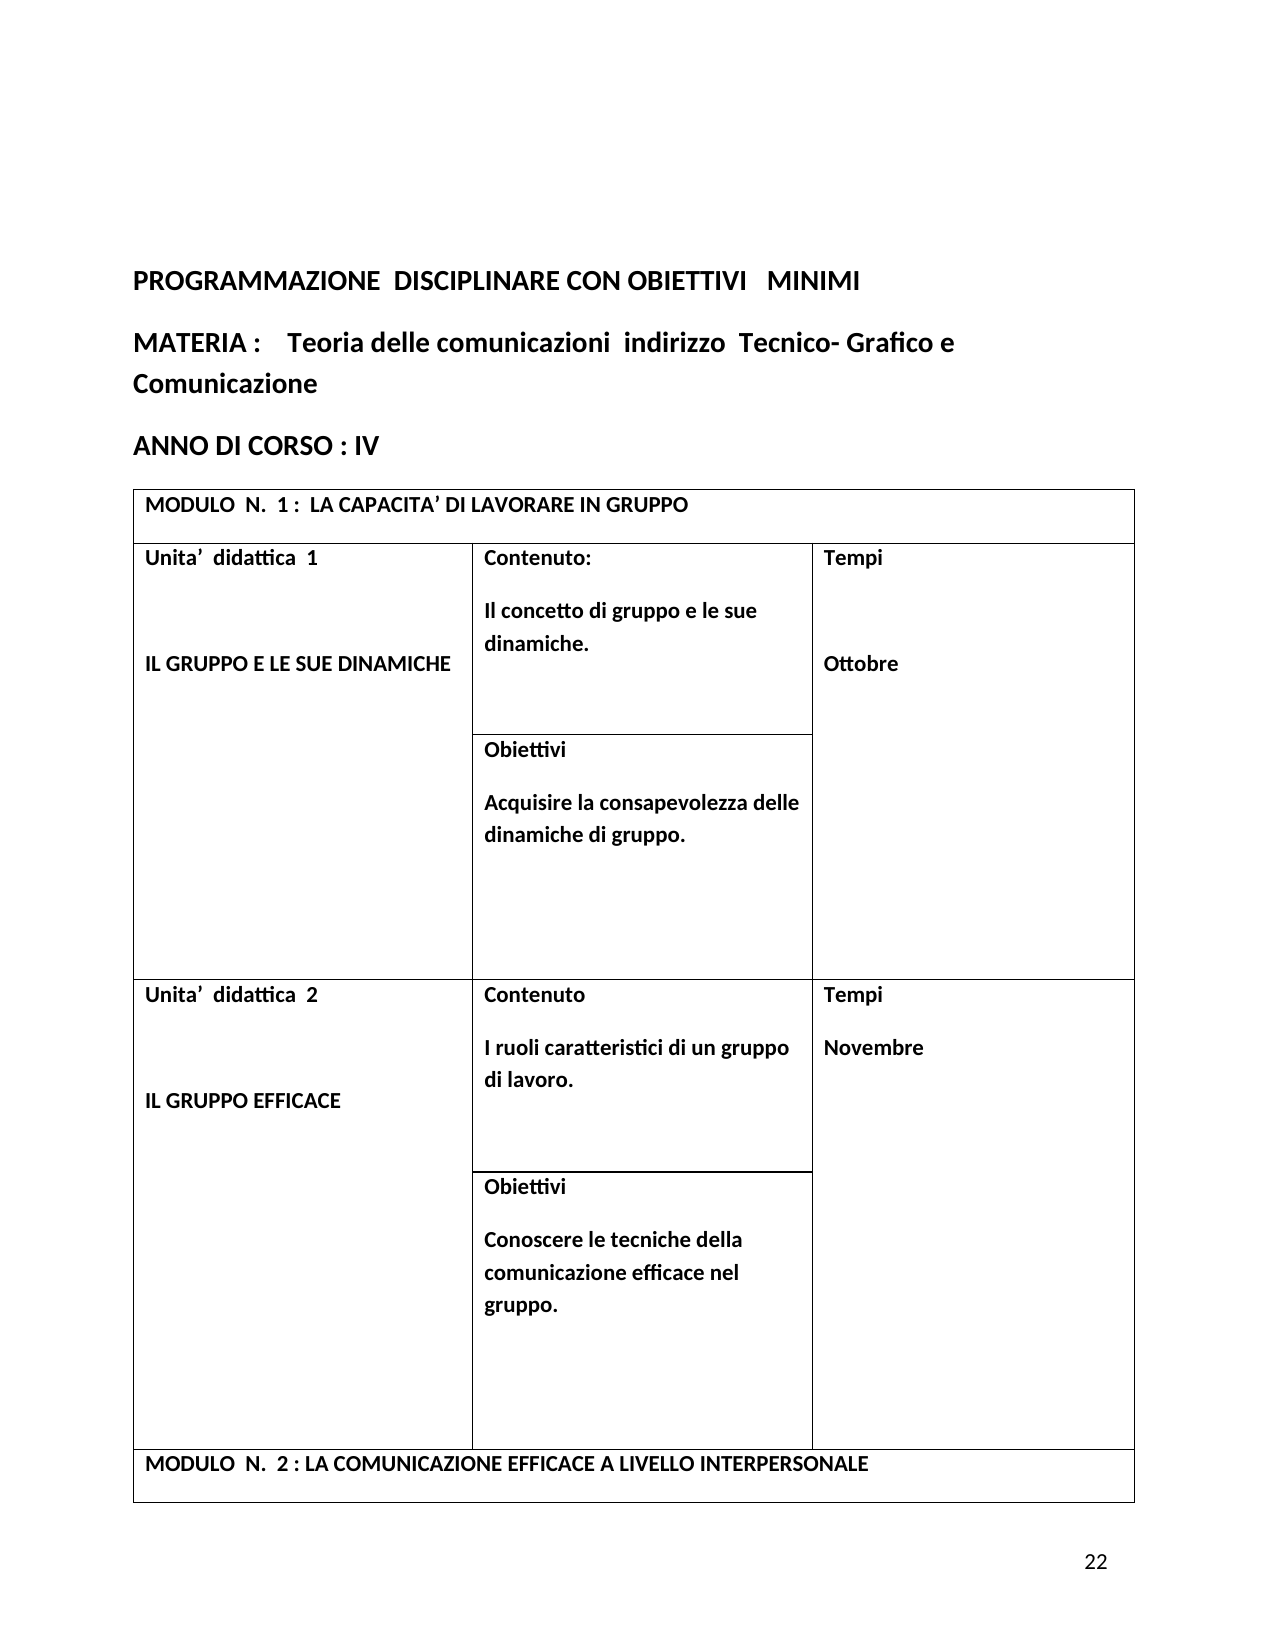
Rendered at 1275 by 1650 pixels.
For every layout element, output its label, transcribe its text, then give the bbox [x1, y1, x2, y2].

table_cell Obiettivi Acquisire la consapevolezza delle dinamiche di gruppo. [473, 735, 812, 979]
table_cell Obiettivi Conoscere le tecniche della comunicazione efficace nel gruppo. [473, 1173, 812, 1448]
table_cell Tempi Ottobre [813, 544, 1134, 979]
table_header MODULO N. 1 : LA CAPACITA’ DI LAVORARE IN GRUPPO [134, 490, 1134, 542]
table_cell Unita’ didattica 1 IL GRUPPO E LE SUE DINAMICHE [134, 544, 472, 979]
text MATERIA : Teoria delle comunicazioni indirizzo Tecnico- Grafico e Comunicazione [133, 324, 1107, 401]
text ANNO DI CORSO : IV [133, 427, 1107, 462]
table_cell Unita’ didattica 2 IL GRUPPO EFFICACE [134, 980, 472, 1448]
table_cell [134, 1450, 1134, 1502]
text PROGRAMMAZIONE DISCIPLINARE CON OBIETTIVI MINIMI [133, 262, 1107, 298]
table_cell Tempi Novembre [813, 980, 1134, 1448]
table_cell Contenuto: Il concetto di gruppo e le sue dinamiche. [473, 544, 812, 734]
table_cell Contenuto I ruoli caratteristici di un gruppo di lavoro. [473, 980, 812, 1171]
